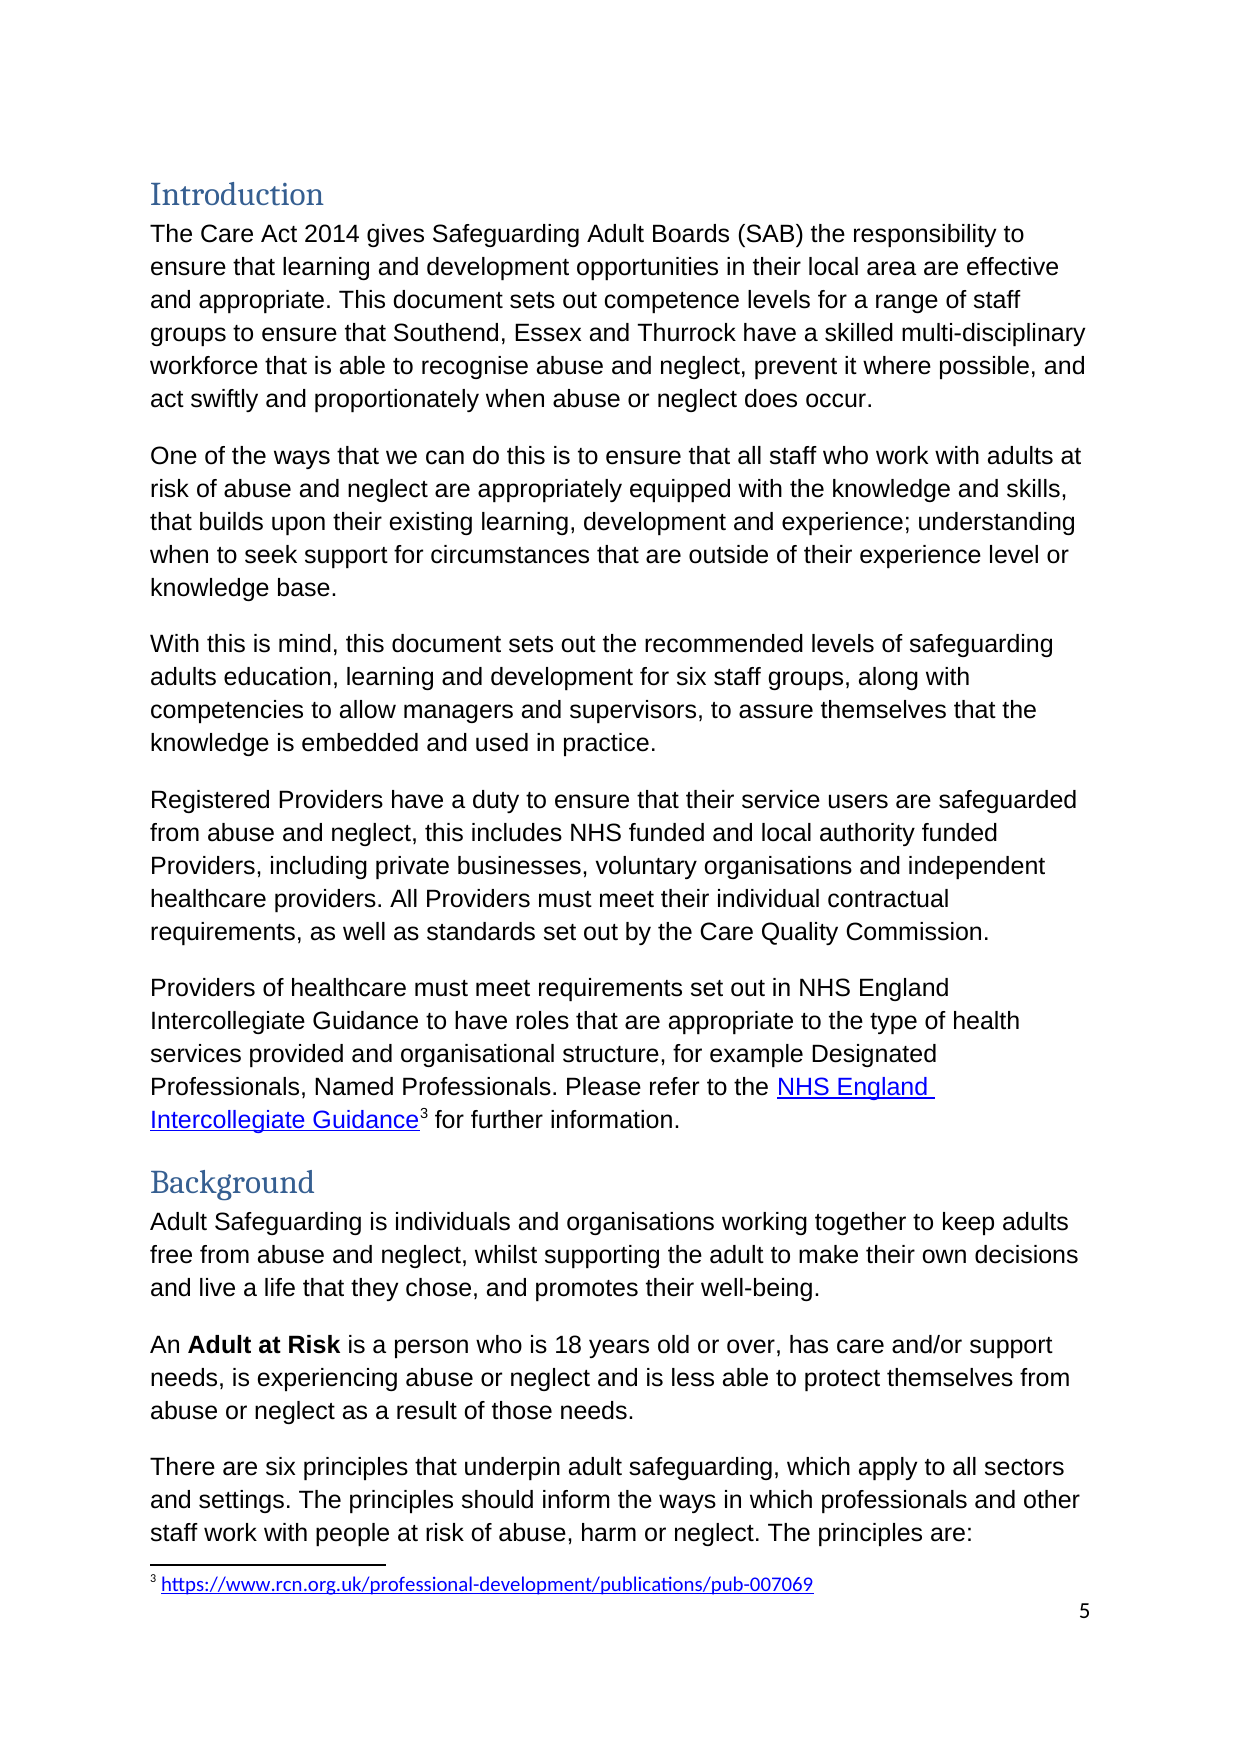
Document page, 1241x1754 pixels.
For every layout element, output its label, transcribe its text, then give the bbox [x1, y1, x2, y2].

text Adult Safeguarding is individuals and organisations working together to keep adults free from abuse and neglect, whilst supporting the adult to make their own decisions and live a life that they chose, and promotes their well-being. [150, 1207, 1090, 1302]
text Providers of healthcare must meet requirements set out in NHS England Intercollegiate Guidance to have roles that are appropriate to the type of health services provided and organisational structure, for example Designated Professionals, Named Professionals. Please refer to the NHS England Intercollegiate Guidance for further information. [150, 973, 1090, 1134]
text With this is mind, this document sets out the recommended levels of safeguarding adults education, learning and development for six staff groups, along with competencies to allow managers and supervisors, to assure themselves that the knowledge is embedded and used in practice. [150, 629, 1090, 757]
text One of the ways that we can do this is to ensure that all staff who work with adults at risk of abuse and neglect are appropriately equipped with the knowledge and skills, that builds upon their existing learning, development and experience; understanding when to seek support for circumstances that are outside of their experience level or knowledge base. [150, 441, 1090, 601]
text An Adult at Risk is a person who is 18 years old or over, has care and/or support needs, is experiencing abuse or neglect and is less able to protect themselves from abuse or neglect as a result of those needs. [150, 1330, 1090, 1425]
text The Care Act 2014 gives Safeguarding Adult Boards (SAB) the responsibility to ensure that learning and development opportunities in their local area are effective and appropriate. This document sets out competence levels for a range of staff groups to ensure that Southend, Essex and Thurrock have a skilled multi-disciplinary workforce that is able to recognise abuse and neglect, prevent it where possible, and act swiftly and proportionately when abuse or neglect does occur. [150, 219, 1090, 413]
subtitle Background [150, 1163, 1090, 1202]
text There are six principles that underpin adult safeguarding, which apply to all sectors and settings. The principles should inform the ways in which professionals and other staff work with people at risk of abuse, harm or neglect. The principles are: [150, 1452, 1090, 1547]
text Registered Providers have a duty to ensure that their service users are safeguarded from abuse and neglect, this includes NHS funded and local authority funded Providers, including private businesses, voluntary organisations and independent healthcare providers. All Providers must meet their individual contractual requirements, as well as standards set out by the Care Quality Commission. [150, 785, 1090, 946]
subtitle Introduction [150, 175, 1090, 213]
